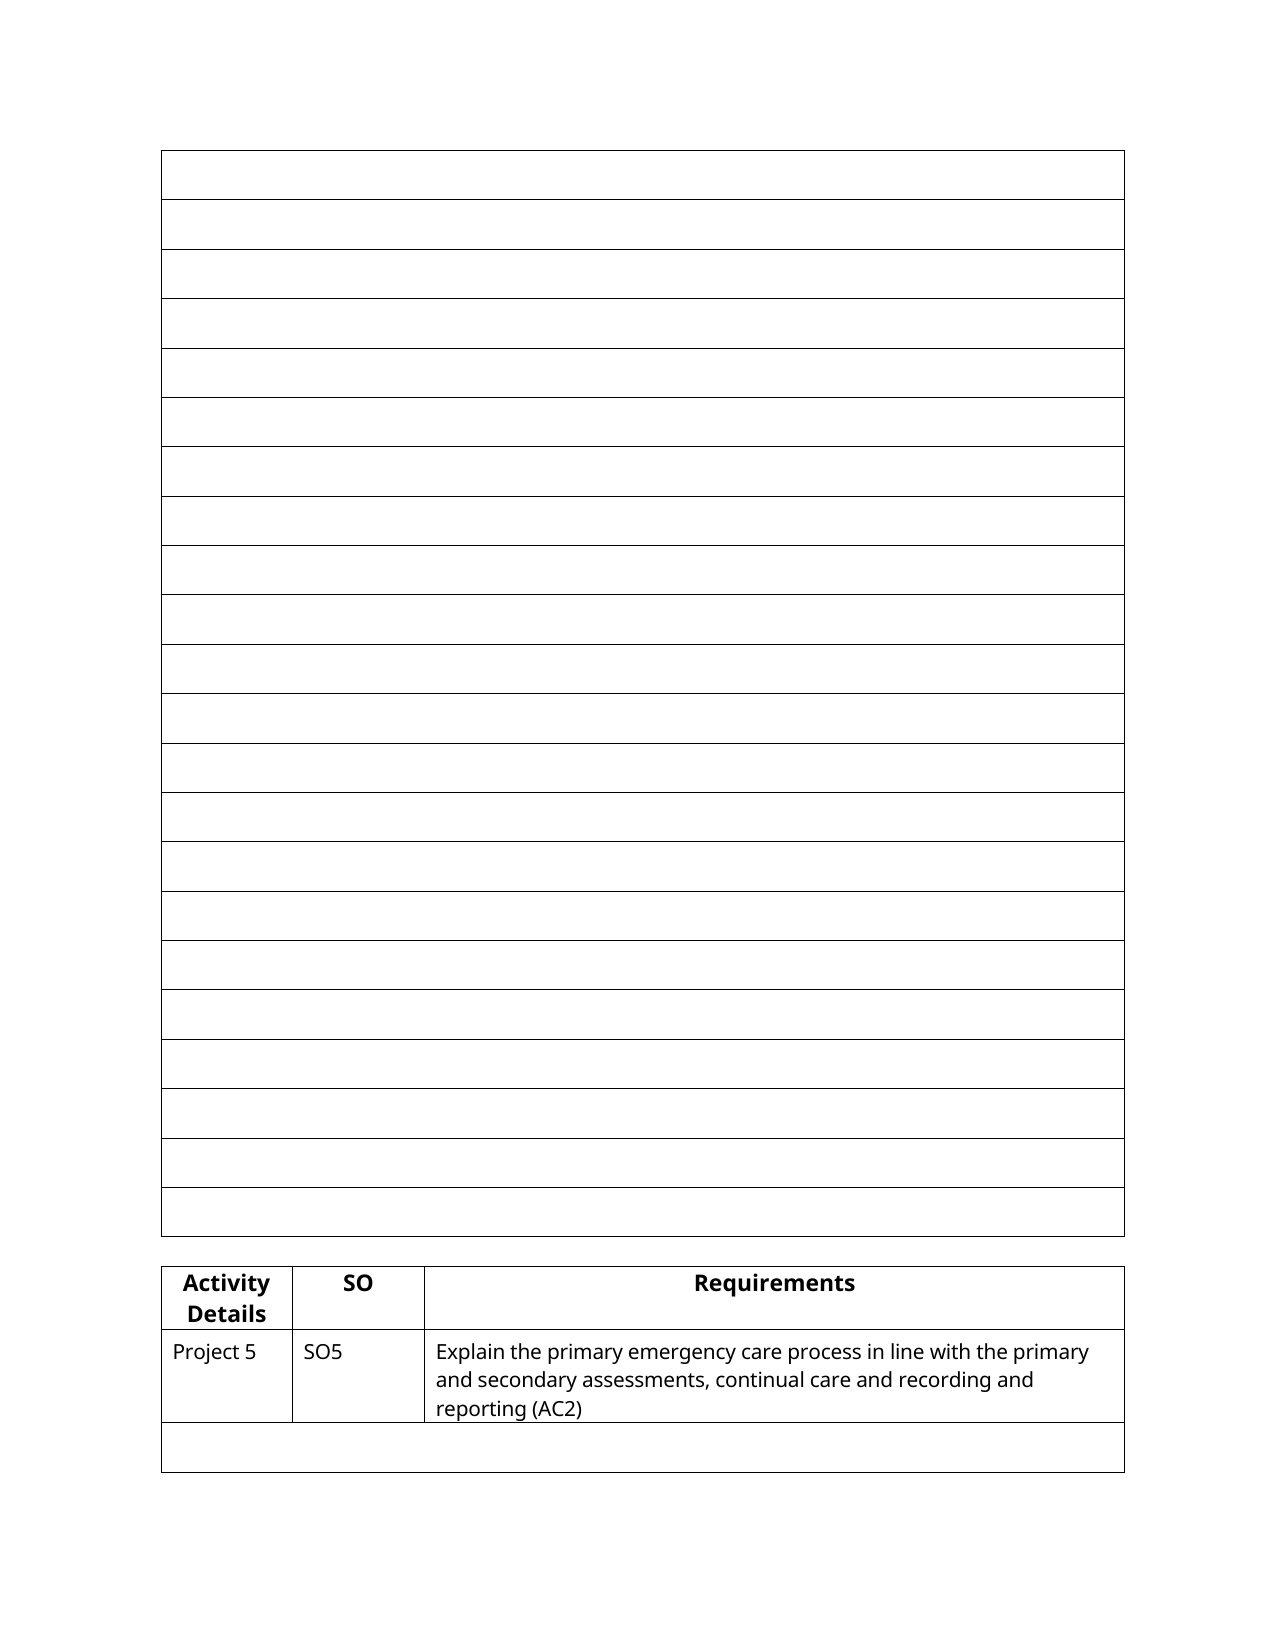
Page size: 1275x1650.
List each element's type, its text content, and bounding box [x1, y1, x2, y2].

table_cell [162, 793, 1124, 841]
table_cell [162, 694, 1124, 742]
table_cell [162, 1040, 1124, 1088]
table_cell [162, 941, 1124, 989]
table_cell [162, 842, 1124, 891]
table_cell [162, 151, 1124, 199]
table_cell [162, 349, 1124, 397]
table_cell [162, 200, 1124, 249]
table_cell [162, 299, 1124, 347]
table_cell [162, 645, 1124, 693]
table_cell [162, 546, 1124, 594]
table_cell [162, 1423, 1124, 1472]
table_header Activity Details [162, 1267, 292, 1329]
table_cell [162, 250, 1124, 298]
table_cell [162, 892, 1124, 940]
table_cell [162, 497, 1124, 545]
table_cell [162, 990, 1124, 1039]
table_cell [162, 595, 1124, 644]
table_cell [162, 1089, 1124, 1137]
table_cell Project 5 [162, 1330, 292, 1422]
table_header Requirements [425, 1267, 1124, 1329]
table_cell [162, 1188, 1124, 1236]
table_cell SO5 [293, 1330, 424, 1422]
table_cell [162, 1139, 1124, 1187]
table_cell [162, 398, 1124, 446]
table_header SO [293, 1267, 424, 1329]
table_cell Explain the primary emergency care process in line with the primary and secondary assessments, continual care and recording and reporting (AC2) [425, 1330, 1124, 1422]
table_cell [162, 447, 1124, 496]
table_cell [162, 744, 1124, 792]
